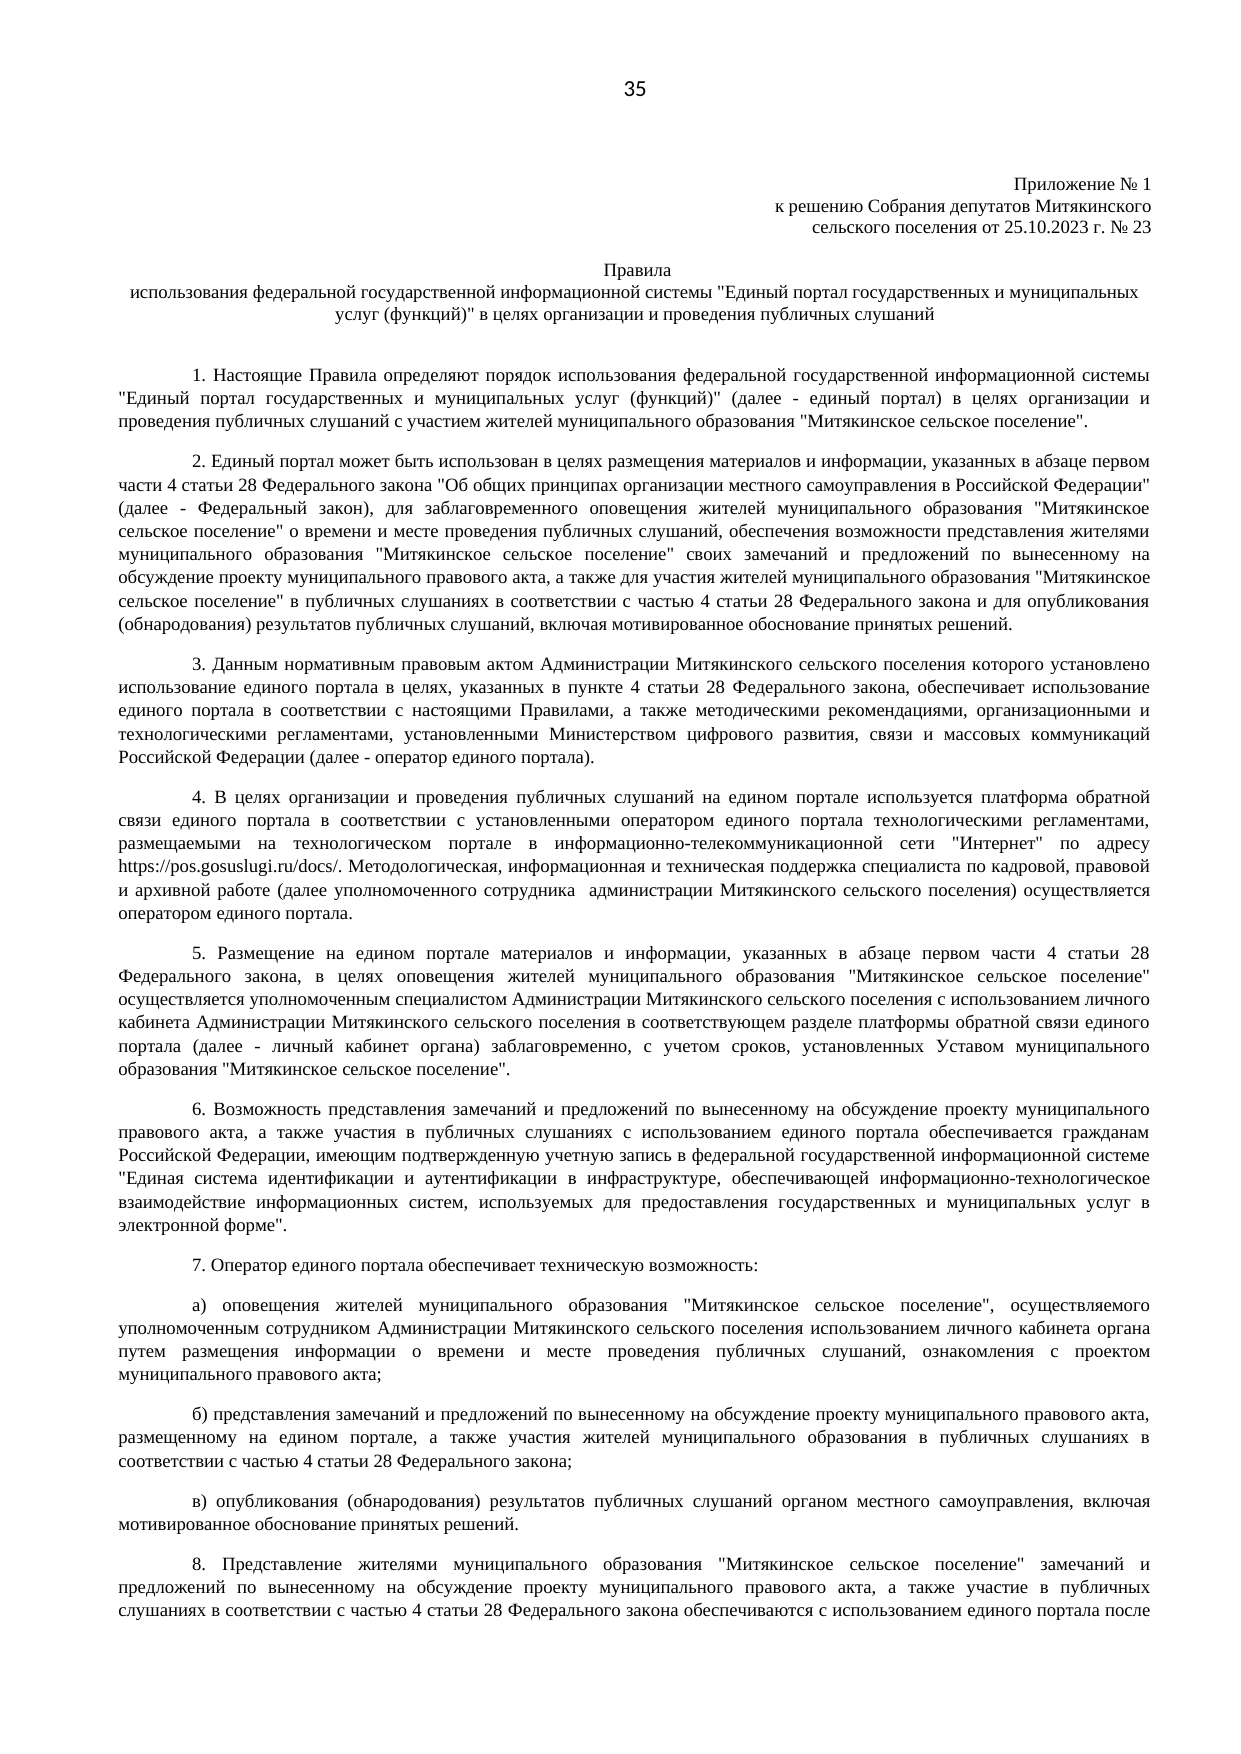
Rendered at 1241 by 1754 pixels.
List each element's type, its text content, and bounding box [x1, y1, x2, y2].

text 4. В целях организации и проведения публичных слушаний на едином портале используется платформа обратной связи единого портала в соответствии с установленными оператором единого портала технологическими регламентами, размещаемыми на технологическом портале в информационно-телекоммуникационной сети "Интернет" по адресу https://pos.gosuslugi.ru/docs/. Методологическая, информационная и техническая поддержка специалиста по кадровой, правовой и архивной работе (далее уполномоченного сотрудника администрации Митякинского сельского поселения) осуществляется оператором единого портала. [118, 786, 1152, 923]
text 6. Возможность представления замечаний и предложений по вынесенному на обсуждение проекту муниципального правового акта, а также участия в публичных слушаниях с использованием единого портала обеспечивается гражданам Российской Федерации, имеющим подтвержденную учетную запись в федеральной государственной информационной системе "Единая система идентификации и аутентификации в инфраструктуре, обеспечивающей информационно-технологическое взаимодействие информационных систем, используемых для предоставления государственных и муниципальных услуг в электронной форме". [118, 1098, 1152, 1235]
text 2. Единый портал может быть использован в целях размещения материалов и информации, указанных в абзаце первом части 4 статьи 28 Федерального закона "Об общих принципах организации местного самоуправления в Российской Федерации" (далее - Федеральный закон), для заблаговременного оповещения жителей муниципального образования "Митякинское сельское поселение" о времени и месте проведения публичных слушаний, обеспечения возможности представления жителями муниципального образования "Митякинское сельское поселение" своих замечаний и предложений по вынесенному на обсуждение проекту муниципального правового акта, а также для участия жителей муниципального образования "Митякинское сельское поселение" в публичных слушаниях в соответствии с частью 4 статьи 28 Федерального закона и для опубликования (обнародования) результатов публичных слушаний, включая мотивированное обоснование принятых решений. [118, 450, 1152, 634]
text 7. Оператор единого портала обеспечивает техническую возможность: [118, 1254, 1152, 1275]
text 1. Настоящие Правила определяют порядок использования федеральной государственной информационной системы "Единый портал государственных и муниципальных услуг (функций)" (далее - единый портал) в целях организации и проведения публичных слушаний с участием жителей муниципального образования "Митякинское сельское поселение". [118, 364, 1152, 432]
text 5. Размещение на едином портале материалов и информации, указанных в абзаце первом части 4 статьи 28 Федерального закона, в целях оповещения жителей муниципального образования "Митякинское сельское поселение" осуществляется уполномоченным специалистом Администрации Митякинского сельского поселения с использованием личного кабинета Администрации Митякинского сельского поселения в соответствующем разделе платформы обратной связи единого портала (далее - личный кабинет органа) заблаговременно, с учетом сроков, установленных Уставом муниципального образования "Митякинское сельское поселение". [118, 942, 1152, 1079]
text Правила использования федеральной государственной информационной системы "Единый портал государственных и муниципальных услуг (функций)" в целях организации и проведения публичных слушаний [118, 259, 1152, 324]
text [118, 1553, 1152, 1621]
text 3. Данным нормативным правовым актом Администрации Митякинского сельского поселения которого установлено использование единого портала в целях, указанных в пункте 4 статьи 28 Федерального закона, обеспечивает использование единого портала в соответствии с настоящими Правилами, а также методическими рекомендациями, организационными и технологическими регламентами, установленными Министерством цифрового развития, связи и массовых коммуникаций Российской Федерации (далее - оператор единого портала). [118, 653, 1152, 767]
text б) представления замечаний и предложений по вынесенному на обсуждение проекту муниципального правового акта, размещенному на едином портале, а также участия жителей муниципального образования в публичных слушаниях в соответствии с частью 4 статьи 28 Федерального закона; [118, 1403, 1152, 1471]
text а) оповещения жителей муниципального образования "Митякинское сельское поселение", осуществляемого уполномоченным сотрудником Администрации Митякинского сельского поселения использованием личного кабинета органа путем размещения информации о времени и месте проведения публичных слушаний, ознакомления с проектом муниципального правового акта; [118, 1293, 1152, 1385]
text сельского поселения от 25.10.2023 г. № 23 [118, 216, 1152, 238]
text в) опубликования (обнародования) результатов публичных слушаний органом местного самоуправления, включая мотивированное обоснование принятых решений. [118, 1489, 1152, 1534]
text к решению Собрания депутатов Митякинского [118, 194, 1152, 216]
text Приложение № 1 [118, 173, 1152, 194]
